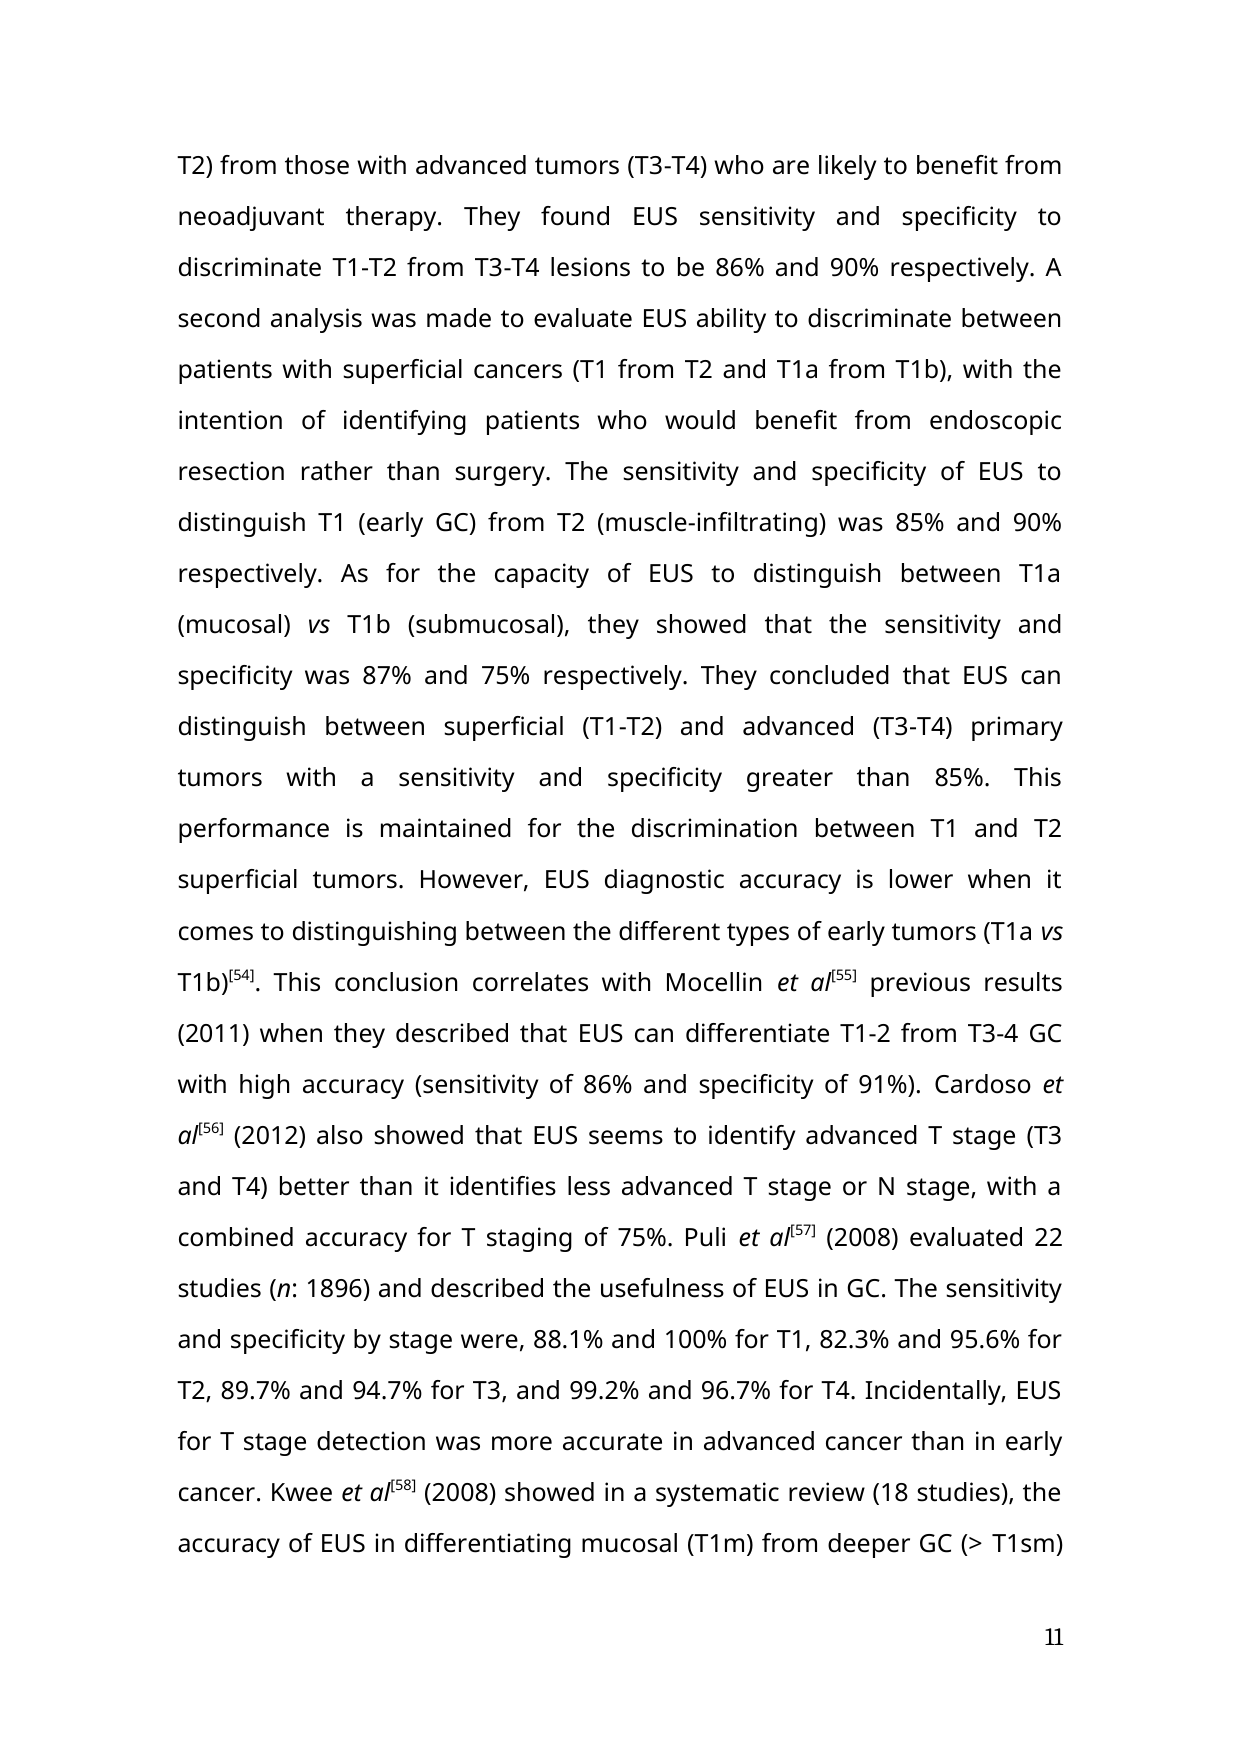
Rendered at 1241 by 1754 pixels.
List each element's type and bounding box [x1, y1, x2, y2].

text [177, 148, 1063, 1560]
